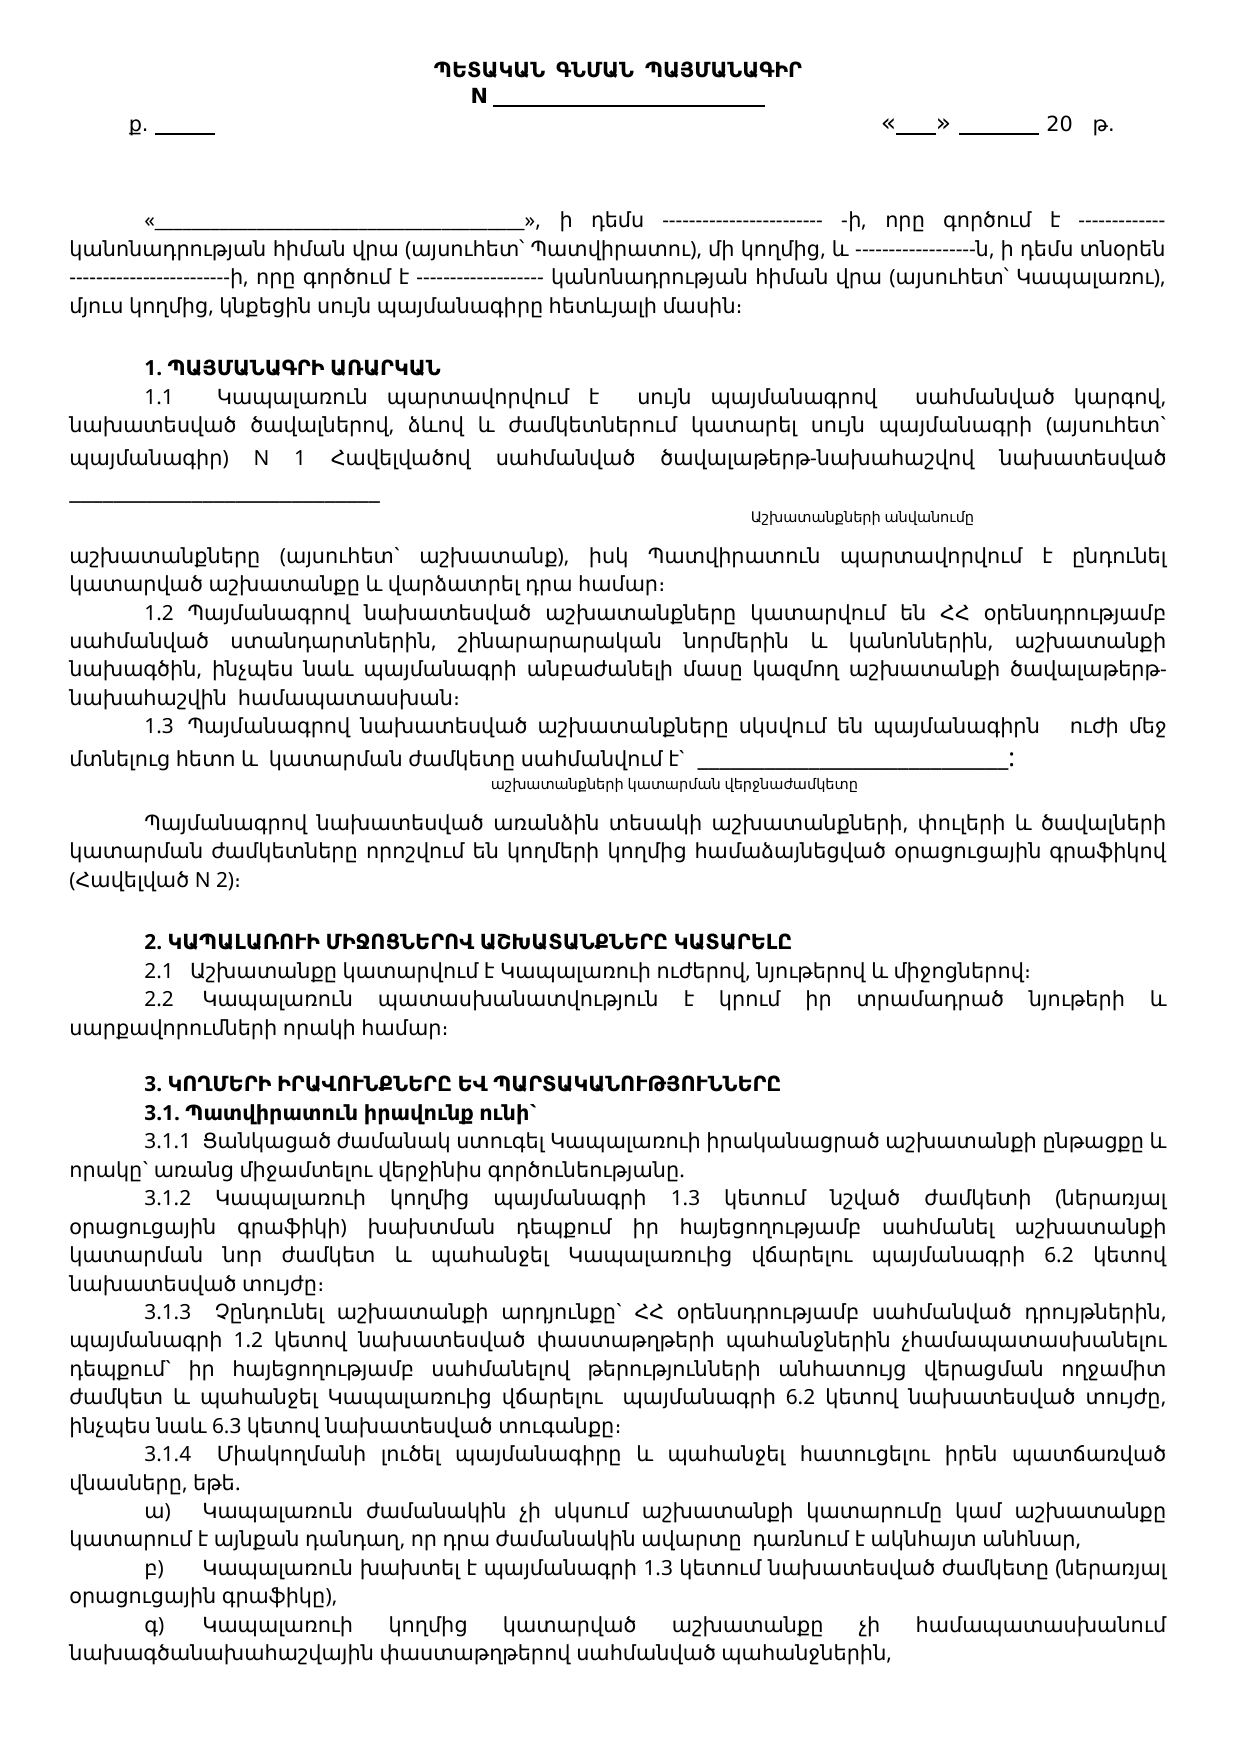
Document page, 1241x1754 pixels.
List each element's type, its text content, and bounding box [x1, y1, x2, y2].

text 3.1.2 Կապալառուի կողմից պայմանագրի 1.3 կետում նշված ժամկետի (ներառյալ օրացուցային գրաֆիկի) խախտման դեպքում իր հայեցողությամբ սահմանել աշխատանքի կատարման նոր ժամկետ և պահանջել Կապալառուից վճարելու պայմանագրի 6.2 կետով նախատեսված տույժը։ [69, 1183, 1167, 1297]
text 3. ԿՈՂՄԵՐԻ ԻՐԱՎՈՒՆՔՆԵՐԸ ԵՎ ՊԱՐՏԱԿԱՆՈՒԹՅՈՒՆՆԵՐԸ [69, 1069, 1167, 1098]
text 2. ԿԱՊԱԼԱՌՈՒԻ ՄԻՋՈՑՆԵՐՈՎ ԱՇԽԱՏԱՆՔՆԵՐԸ ԿԱՏԱՐԵԼԸ [69, 927, 1167, 956]
text 1.2 Պայմանագրով նախատեսված աշխատանքները կատարվում են ՀՀ օրենսդրությամբ սահմանված ստանդարտներին, շինարարարական նորմերին և կանոններին, աշխատանքի նախագծին, ինչպես նաև պայմանագրի անբաժանելի մասը կազմող աշխատանքի ծավալաթերթ-նախահաշվին համապատասխան։ [69, 598, 1167, 711]
text 2.2 Կապալառուն պատասխանատվություն է կրում իր տրամադրած նյութերի և սարքավորումների որակի համար։ [69, 984, 1167, 1041]
text 1.1 Կապալառուն պարտավորվում է սույն պայմանագրով սահմանված կարգով, նախատեսված ծավալներով, ձևով և ժամկետներում կատարել սույն պայմանագրի (այսուհետ` պայմանագիր) N 1 Հավելվածով սահմանված ծավալաթերթ-նախահաշվով նախատեսված ____________________________ [69, 382, 1167, 507]
text 3.1.3 Չընդունել աշխատանքի արդյունքը` ՀՀ օրենսդրությամբ սահմանված դրույթներին, պայմանագրի 1.2 կետով նախատեսված փաստաթղթերի պահանջներին չհամապատասխանելու դեպքում` իր հայեցողությամբ սահմանելով թերությունների անհատույց վերացման ողջամիտ ժամկետ և պահանջել Կապալառուից վճարելու պայմանագրի 6.2 կետով նախատեսված տույժը, ինչպես նաև 6.3 կետով նախատեսված տուգանքը։ [69, 1297, 1167, 1439]
text ՊԵՏԱԿԱՆ ԳՆՄԱՆ ՊԱՅՄԱՆԱԳԻՐ [54, 56, 1167, 84]
text 1. ՊԱՅՄԱՆԱԳՐԻ ԱՌԱՐԿԱՆ [69, 353, 1167, 382]
text N [54, 84, 1167, 108]
text 3.1.4 Միակողմանի լուծել պայմանագիրը և պահանջել հատուցելու իրեն պատճառված վնասները, եթե. [69, 1439, 1167, 1496]
text գ) Կապալառուի կողմից կատարված աշխատանքը չի համապատասխանում նախագծանախահաշվային փաստաթղթերով սահմանված պահանջներին, [69, 1610, 1167, 1667]
text աշխատանքները (այսուհետ` աշխատանք), իսկ Պատվիրատուն պարտավորվում է ընդունել կատարված աշխատանքը և վարձատրել դրա համար։ [69, 541, 1167, 598]
text ք. « » 20 թ. [69, 108, 1167, 137]
text Պայմանագրով նախատեսված առանձին տեսակի աշխատանքների, փուլերի և ծավալների կատարման ժամկետները որոշվում են կողմերի կողմից համաձայնեցված օրացուցային գրաֆիկով (Հավելված N 2)։ [69, 808, 1167, 893]
text 1.3 Պայմանագրով նախատեսված աշխատանքները սկսվում են պայմանագիրն ուժի մեջ մտնելուց հետո և կատարման ժամկետը սահմանվում է` ____________________________: [69, 711, 1167, 774]
text 3.1. Պատվիրատուն իրավունք ունի` [69, 1098, 1167, 1126]
text «________________________________________», ի դեմս ------------------------ -ի, որը գործում է ------------- կանոնադրության հիման վրա (այսուհետ՝ Պատվիրատու), մի կողմից, և ------------------ն, ի դեմս տնօրեն ------------------------ի, որը գործում է ------------------- կանոնադրության հիման վրա (այսուհետ՝ Կապալառու), մյուս կողմից, կնքեցին սույն պայմանագիրը հետևյալի մասին։ [69, 206, 1167, 319]
text բ) Կապալառուն խախտել է պայմանագրի 1.3 կետում նախատեսված ժամկետը (ներառյալ օրացուցային գրաֆիկը), [69, 1553, 1167, 1610]
text ա) Կապալառուն ժամանակին չի սկսում աշխատանքի կատարումը կամ աշխատանքը կատարում է այնքան դանդաղ, որ դրա ժամանակին ավարտը դառնում է ակնհայտ անհնար, [69, 1496, 1167, 1553]
text Աշխատանքների անվանումը [69, 507, 1167, 541]
text 2.1 Աշխատանքը կատարվում է Կապալառուի ուժերով, նյութերով և միջոցներով։ [69, 956, 1167, 984]
text աշխատանքների կատարման վերջնաժամկետը [69, 774, 1167, 808]
text 3.1.1 Ցանկացած ժամանակ ստուգել Կապալառուի իրականացրած աշխատանքի ընթացքը և որակը` առանց միջամտելու վերջինիս գործունեությանը. [69, 1126, 1167, 1183]
